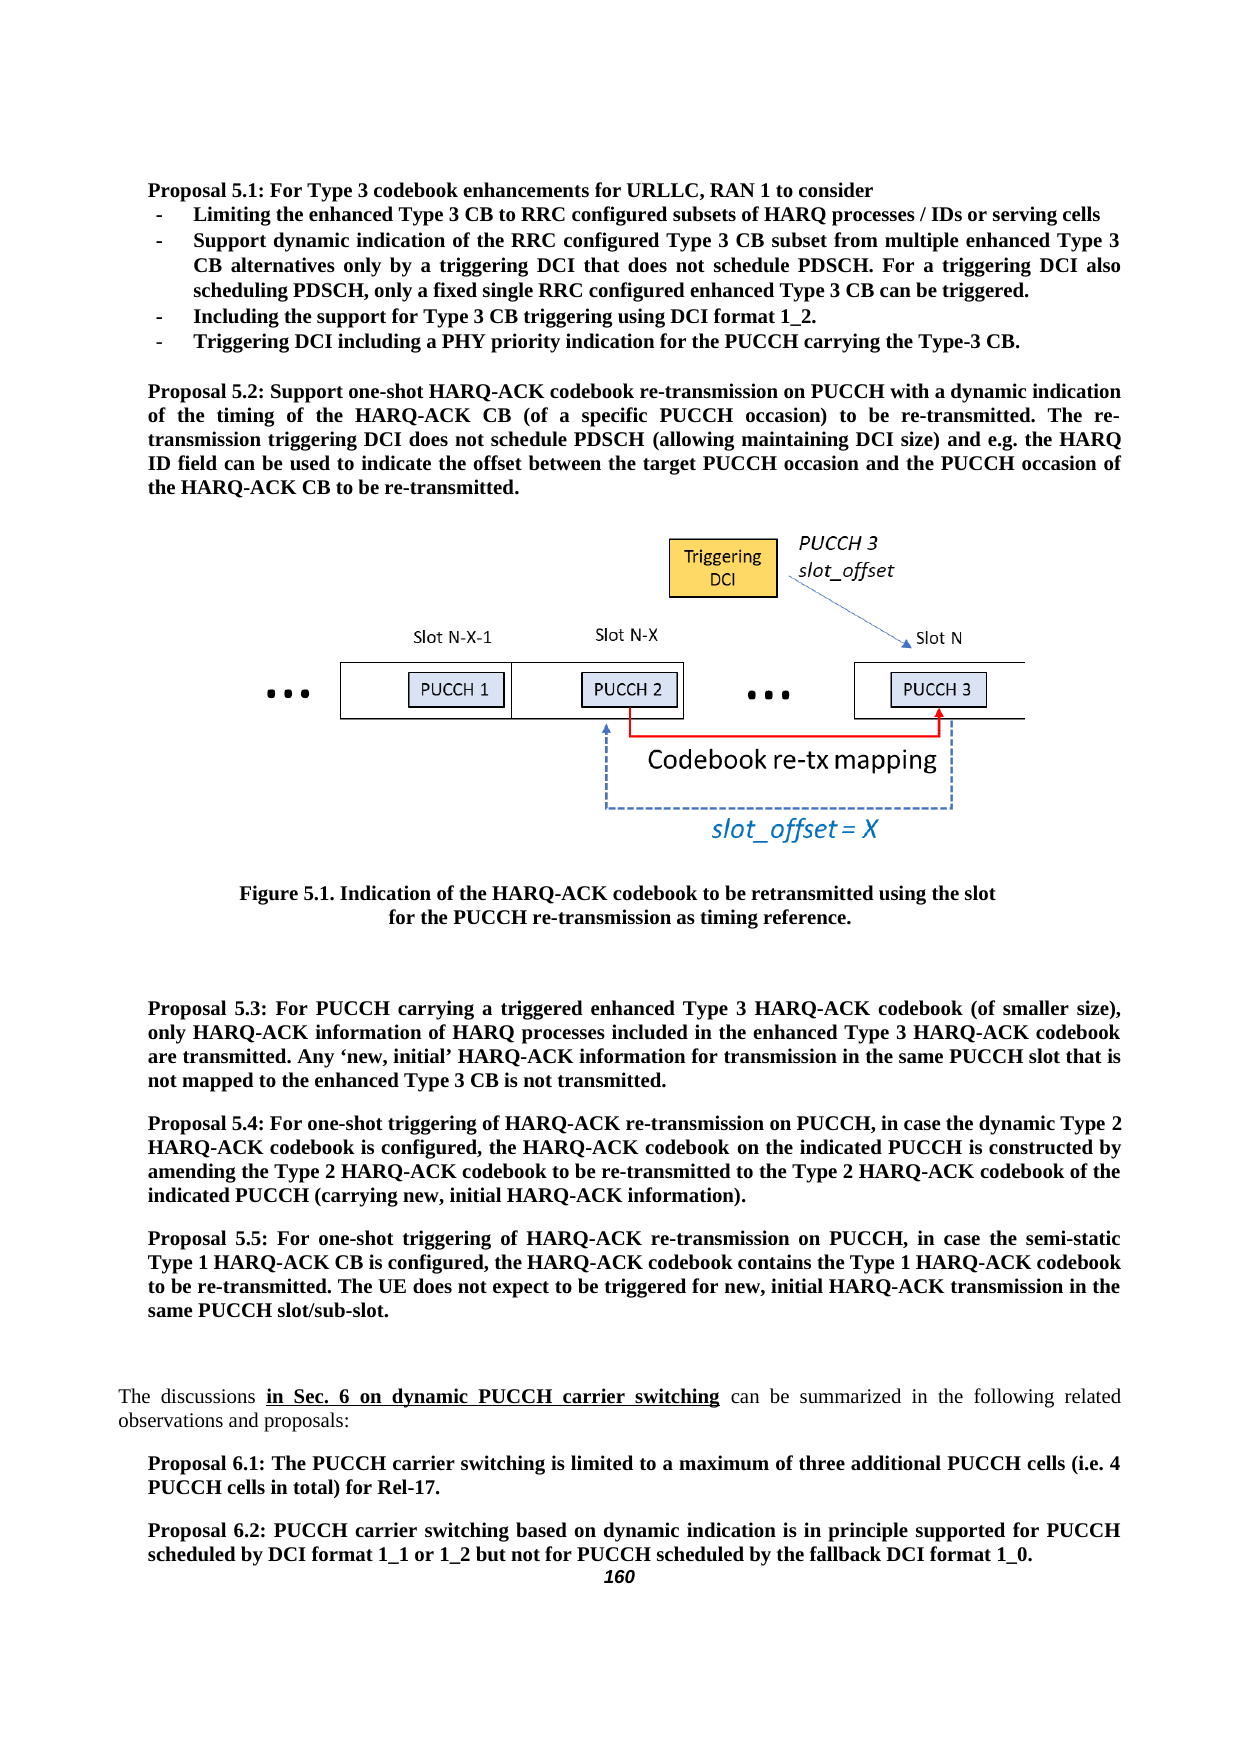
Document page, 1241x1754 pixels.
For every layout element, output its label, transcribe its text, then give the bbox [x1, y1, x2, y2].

text Proposal 6.1: The PUCCH carrier switching is limited to a maximum of three additional PUCCH cells (i.e. 4 PUCCH cells in total) for Rel-17. [148, 1451, 1122, 1499]
text The discussions in Sec. 6 on dynamic PUCCH carrier switching can be summarized in the following related observations and proposals: [118, 1384, 1122, 1432]
list Limiting the enhanced Type 3 CB to RRC configured subsets of HARQ processes / IDs or serving cells [156, 202, 1122, 226]
text Proposal 5.1: For Type 3 codebook enhancements for URLLC, RAN 1 to consider [148, 178, 1122, 202]
text Figure 5.1. Indication of the HARQ-ACK codebook to be retransmitted using the slot for the PUCCH re-transmission as timing reference. [118, 881, 1122, 929]
text Proposal 5.4: For one-shot triggering of HARQ-ACK re-transmission on PUCCH, in case the dynamic Type 2 HARQ-ACK codebook is configured, the HARQ-ACK codebook on the indicated PUCCH is constructed by amending the Type 2 HARQ-ACK codebook to be re-transmitted to the Type 2 HARQ-ACK codebook of the indicated PUCCH (carrying new, initial HARQ-ACK information). [148, 1111, 1122, 1207]
list Support dynamic indication of the RRC configured Type 3 CB subset from multiple enhanced Type 3 CB alternatives only by a triggering DCI that does not schedule PDSCH. For a triggering DCI also scheduling PDSCH, only a fixed single RRC configured enhanced Type 3 CB can be triggered. [156, 227, 1122, 302]
list Triggering DCI including a PHY priority indication for the PUCCH carrying the Type-3 CB. [156, 329, 1122, 353]
text Proposal 5.2: Support one-shot HARQ-ACK codebook re-transmission on PUCCH with a dynamic indication of the timing of the HARQ-ACK CB (of a specific PUCCH occasion) to be re-transmitted. The re-transmission triggering DCI does not schedule PDSCH (allowing maintaining DCI size) and e.g. the HARQ ID field can be used to indicate the offset between the target PUCCH occasion and the PUCCH occasion of the HARQ-ACK CB to be re-transmitted. [148, 379, 1122, 499]
text Proposal 5.5: For one-shot triggering of HARQ-ACK re-transmission on PUCCH, in case the semi-static Type 1 HARQ-ACK CB is configured, the HARQ-ACK codebook contains the Type 1 HARQ-ACK codebook to be re-transmitted. The UE does not expect to be triggered for new, initial HARQ-ACK transmission in the same PUCCH slot/sub-slot. [148, 1226, 1122, 1322]
picture [215, 523, 1025, 863]
list Including the support for Type 3 CB triggering using DCI format 1_2. [156, 304, 1122, 328]
text Proposal 6.2: PUCCH carrier switching based on dynamic indication is in principle supported for PUCCH scheduled by DCI format 1_1 or 1_2 but not for PUCCH scheduled by the fallback DCI format 1_0. [148, 1518, 1122, 1566]
text Proposal 5.3: For PUCCH carrying a triggered enhanced Type 3 HARQ-ACK codebook (of smaller size), only HARQ-ACK information of HARQ processes included in the enhanced Type 3 HARQ-ACK codebook are transmitted. Any ‘new, initial’ HARQ-ACK information for transmission in the same PUCCH slot that is not mapped to the enhanced Type 3 CB is not transmitted. [148, 996, 1122, 1092]
